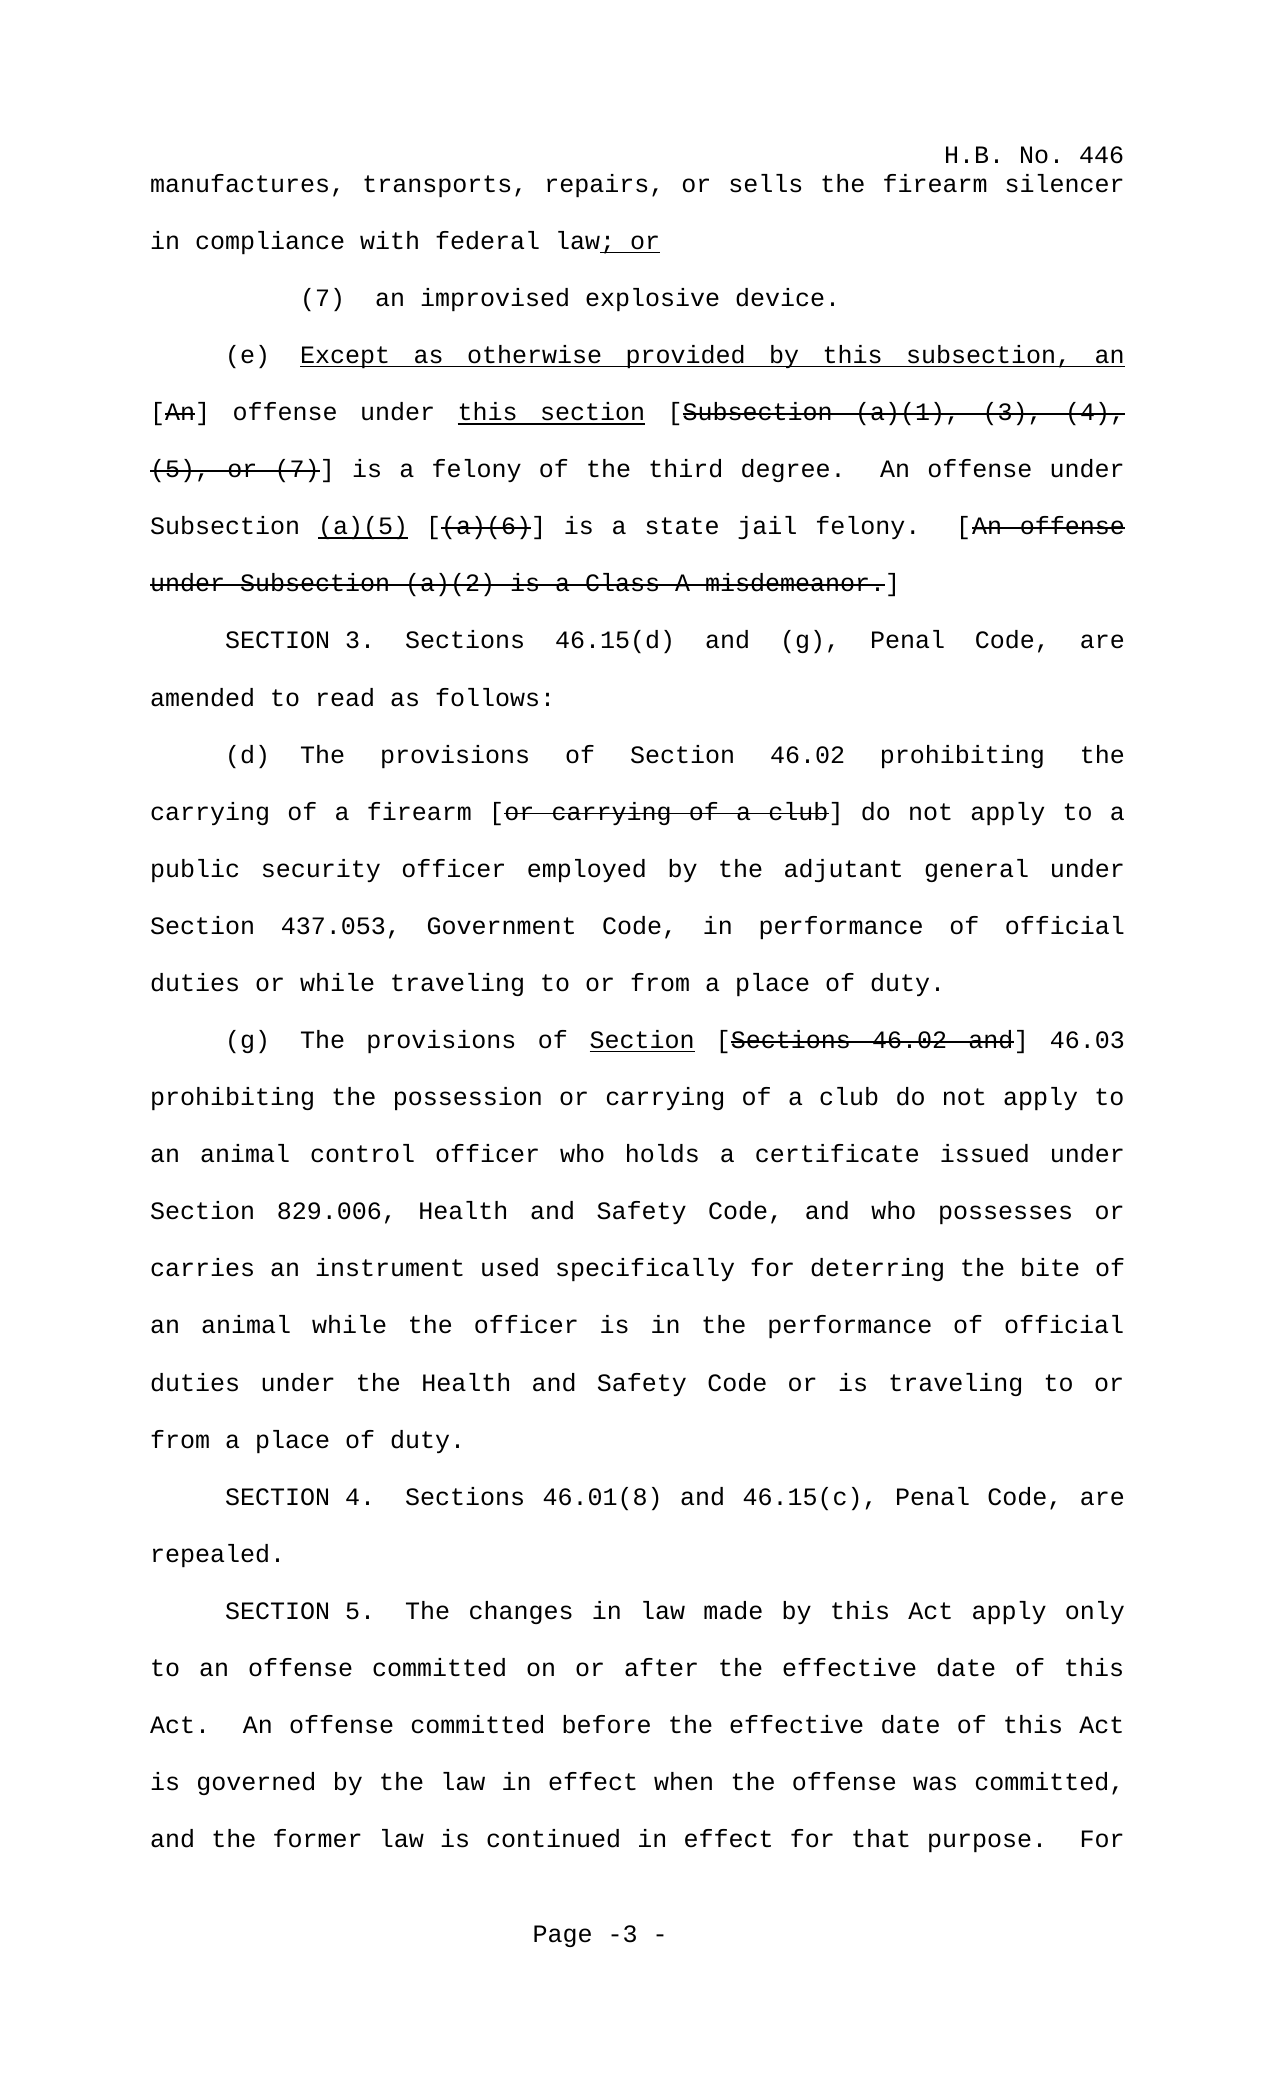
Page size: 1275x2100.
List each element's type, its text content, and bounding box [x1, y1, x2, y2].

text SECTION 3. Sections 46.15(d) and (g), Penal Code, are amended to read as follows: [150, 628, 1125, 713]
text SECTION 4. Sections 46.01(8) and 46.15(c), Penal Code, are repealed. [150, 1484, 1125, 1570]
text (g) The provisions of Section [Sections 46.02 and] 46.03 prohibiting the possession or carrying of a club do not apply to an animal control officer who holds a certificate issued under Section 829.006, Health and Safety Code, and who possesses or carries an instrument used specifically for deterring the bite of an animal while the officer is in the performance of official duties under the Health and Safety Code or is traveling to or from a place of duty. [150, 1027, 1125, 1456]
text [150, 1598, 1125, 1855]
text (7) an improvised explosive device. [150, 285, 1125, 314]
text (e) Except as otherwise provided by this subsection, an [An] offense under this section [Subsection (a)(1), (3), (4), (5), or (7)] is a felony of the third degree. An offense under Subsection (a)(5) [(a)(6)] is a state jail felony. [An offense under Subsection (a)(2) is a Class A misdemeanor.] [150, 342, 1125, 599]
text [150, 171, 1125, 257]
text (d) The provisions of Section 46.02 prohibiting the carrying of a firearm [or carrying of a club] do not apply to a public security officer employed by the adjutant general under Section 437.053, Government Code, in performance of official duties or while traveling to or from a place of duty. [150, 742, 1125, 999]
